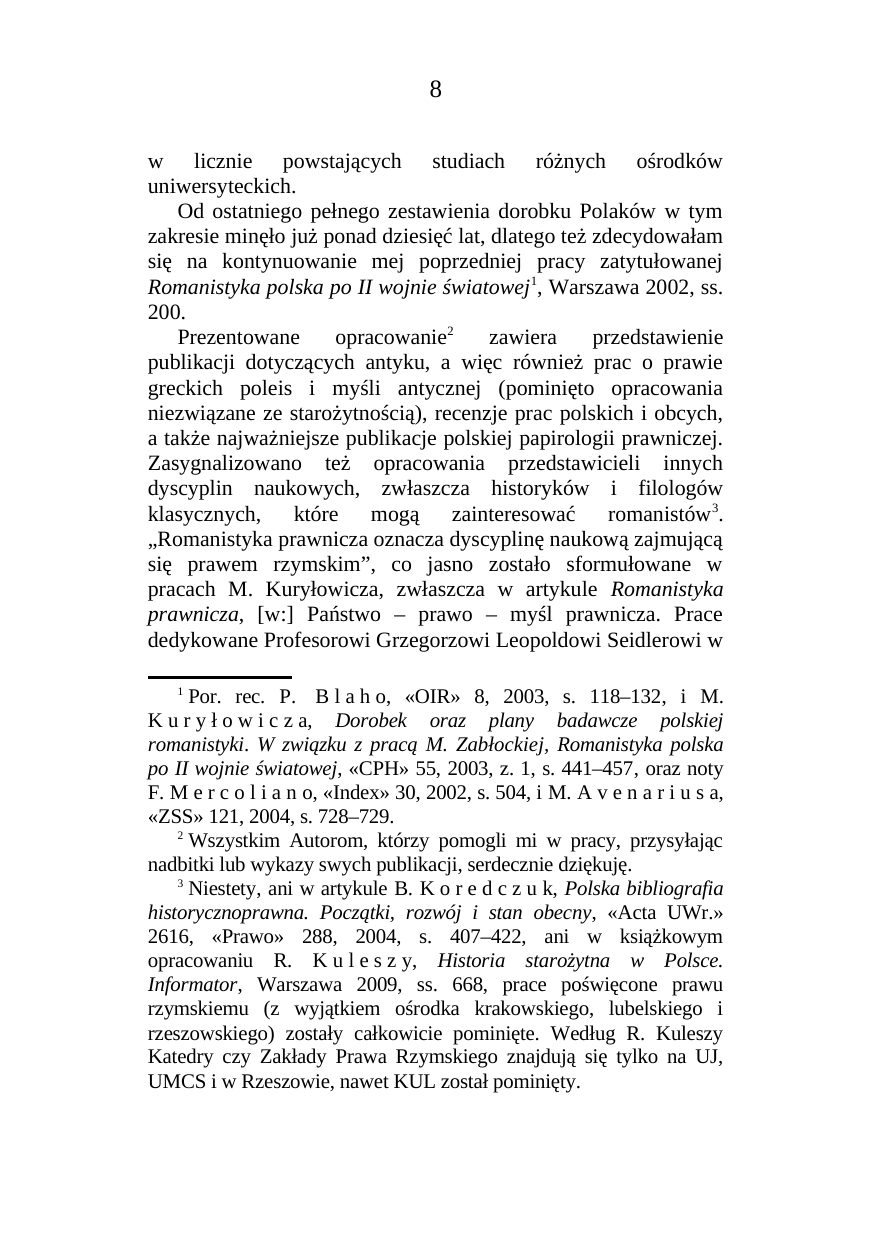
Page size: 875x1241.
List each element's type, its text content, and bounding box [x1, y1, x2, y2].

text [148, 148, 723, 198]
text Od ostatniego pełnego zestawienia dorobku Polaków w tym zakresie minęło już ponad dziesięć lat, dlatego też zdecydowałam się na kontynuowanie mej poprzedniej pracy zatytułowanej Romanistyka polska po II wojnie światowej, Warszawa 2002, ss. 200. [148, 198, 723, 324]
text Prezentowane opracowanie zawiera przedstawienie publikacji dotyczących antyku, a więc również prac o prawie greckich poleis i myśli antycznej (pominięto opracowania niezwiązane ze starożytnością), recenzje prac polskich i obcych, a także najważniejsze publikacje polskiej papirologii prawniczej. Zasygnalizowano też opracowania przedstawicieli innych dyscyplin naukowych, zwłaszcza historyków i filologów klasycznych, które mogą zainteresować romanistów. „Romanistyka prawnicza oznacza dyscyplinę naukową zajmującą się prawem rzymskim”, co jasno zostało sformułowane w pracach M. Kuryłowicza, zwłaszcza w artykule Romanistyka prawnicza, [w:] Państwo – prawo – myśl prawnicza. Prace dedykowane Profesorowi Grzegorzowi Leopoldowi Seidlerowi w dziewięćdziesiątą rocznicę urodzin, Lublin 2003, s. 143–152, gdzie autor ukazuje losy tej gałęzi nauki na przestrzeni wieków. [148, 324, 723, 652]
